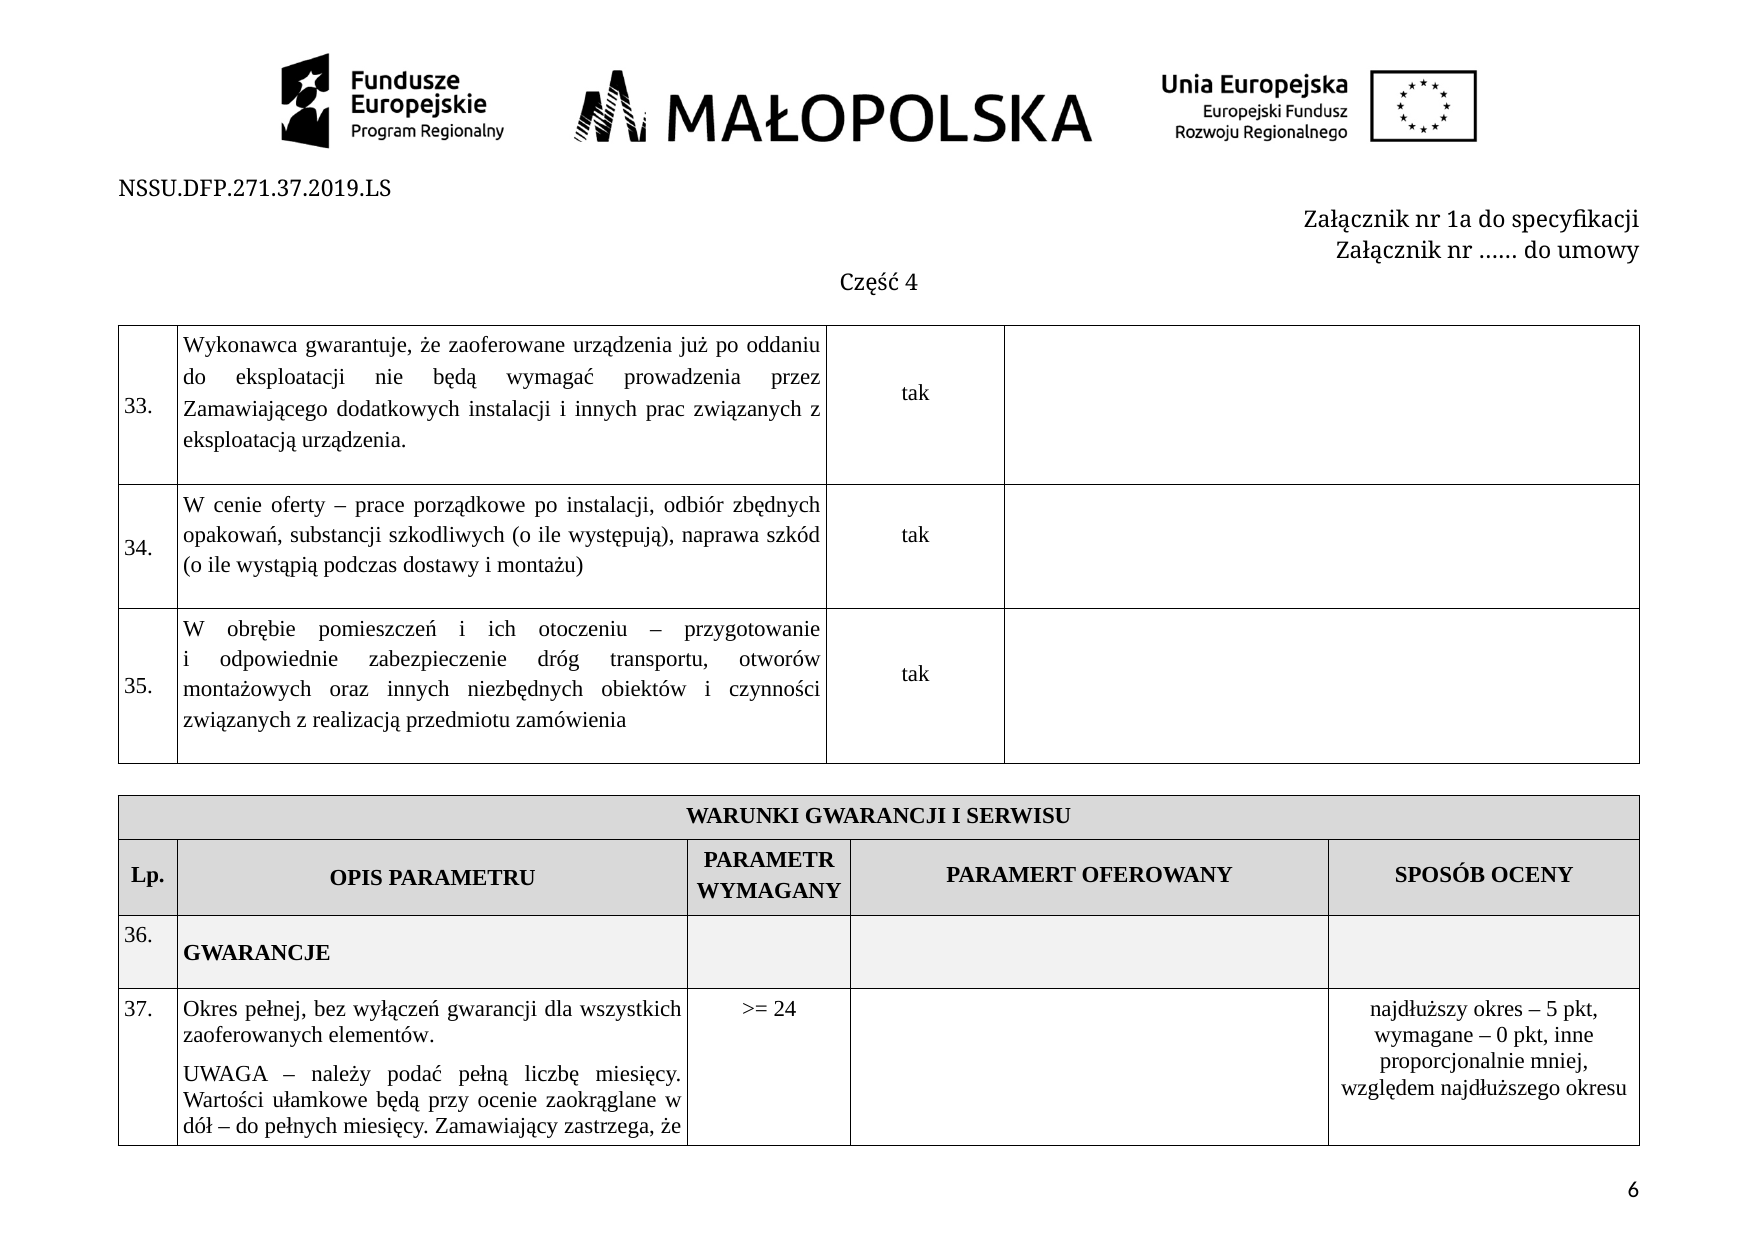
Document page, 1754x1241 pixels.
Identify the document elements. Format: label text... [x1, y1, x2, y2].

table_cell [119, 916, 177, 988]
table_cell tak [827, 326, 1004, 484]
table_cell W obrębie pomieszczeń i ich otoczeniu – przygotowanie i odpowiednie zabezpieczenie dróg transportu, otworów montażowych oraz innych niezbędnych obiektów i czynności związanych z realizacją przedmiotu zamówienia [178, 609, 826, 762]
table_cell Wykonawca gwarantuje, że zaoferowane urządzenia już po oddaniu do eksploatacji nie będą wymagać prowadzenia przez Zamawiającego dodatkowych instalacji i innych prac związanych z eksploatacją urządzenia. [178, 326, 826, 484]
table_cell >= 24 [688, 989, 850, 1145]
table_header WARUNKI GWARANCJI I SERWISU [119, 796, 1639, 839]
table_cell tak [827, 609, 1004, 762]
table_cell [119, 326, 177, 484]
table_cell najdłuższy okres – 5 pkt, wymagane – 0 pkt, inne proporcjonalnie mniej, względem najdłuższego okresu [1329, 989, 1639, 1145]
table_cell PARAMERT OFEROWANY [851, 840, 1328, 915]
table_cell [688, 916, 850, 988]
table_cell [1329, 916, 1639, 988]
table_cell [851, 916, 1328, 988]
table_cell tak [827, 485, 1004, 608]
table_cell [119, 485, 177, 608]
table_cell GWARANCJE [178, 916, 687, 988]
table_cell [119, 989, 177, 1145]
table_cell OPIS PARAMETRU [178, 840, 687, 915]
table_cell [851, 989, 1328, 1145]
table_cell [119, 609, 177, 762]
table_cell PARAMETR WYMAGANY [688, 840, 850, 915]
table_cell SPOSÓB OCENY [1329, 840, 1639, 915]
table_cell [1005, 485, 1639, 608]
table_cell [1005, 326, 1639, 484]
picture [258, 29, 1499, 172]
table_cell [1005, 609, 1639, 762]
table_cell W cenie oferty – prace porządkowe po instalacji, odbiór zbędnych opakowań, substancji szkodliwych (o ile występują), naprawa szkód (o ile wystąpią podczas dostawy i montażu) [178, 485, 826, 608]
table_cell Lp. [119, 840, 177, 915]
